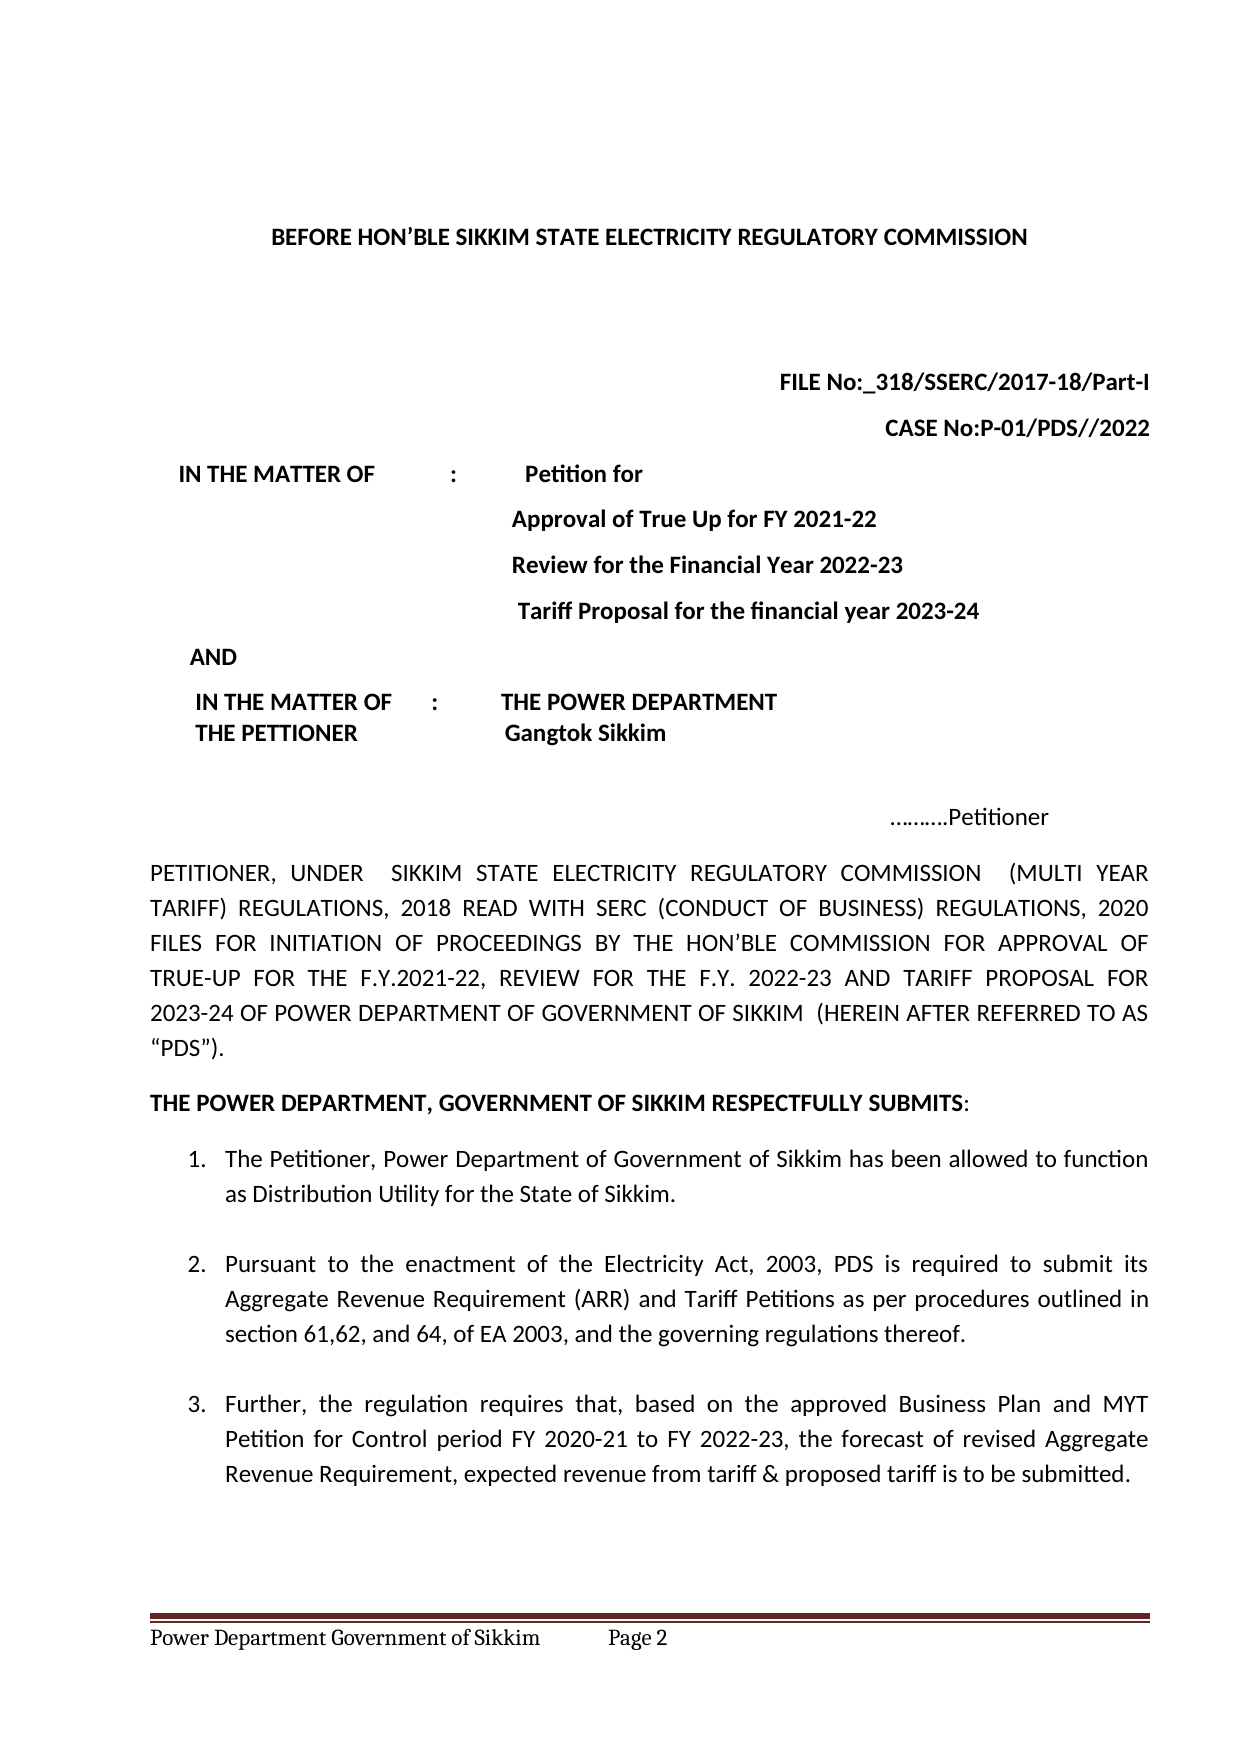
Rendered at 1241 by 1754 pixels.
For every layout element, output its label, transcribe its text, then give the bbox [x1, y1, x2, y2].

text THE PETTIONER Gangtok Sikkim [150, 717, 1150, 747]
text IN THE MATTER OF : Petition for [150, 458, 1150, 488]
text IN THE MATTER OF : THE POWER DEPARTMENT [150, 686, 1150, 717]
text THE POWER DEPARTMENT, GOVERNMENT OF SIKKIM RESPECTFULLY SUBMITS: [150, 1087, 1150, 1118]
list Pursuant to the enactment of the Electricity Act, 2003, PDS is required to submit its Aggregate Revenue Requirement (ARR) and Tariff Petitions as per procedures outlined in section 61,62, and 64, of EA 2003, and the governing regulations thereof. [187, 1248, 1150, 1349]
text Review for the Financial Year 2022-23 [150, 549, 1150, 580]
text FILE No:_318/SSERC/2017-18/Part-I [150, 366, 1150, 397]
list Further, the regulation requires that, based on the approved Business Plan and MYT Petition for Control period FY 2020-21 to FY 2022-23, the forecast of revised Aggregate Revenue Requirement, expected revenue from tariff & proposed tariff is to be submitted. [187, 1388, 1150, 1489]
text AND [150, 641, 1150, 671]
text Approval of True Up for FY 2021-22 [150, 503, 1150, 534]
text BEFORE HON’BLE SIKKIM STATE ELECTRICITY REGULATORY COMMISSION [150, 221, 1149, 252]
text CASE No:P-01/PDS//2022 [150, 412, 1150, 443]
text Tariff Proposal for the financial year 2023-24 [150, 595, 1150, 626]
text PETITIONER, UNDER SIKKIM STATE ELECTRICITY REGULATORY COMMISSION (MULTI YEAR TARIFF) REGULATIONS, 2018 READ WITH SERC (CONDUCT OF BUSINESS) REGULATIONS, 2020 FILES FOR INITIATION OF PROCEEDINGS BY THE HON’BLE COMMISSION FOR APPROVAL OF TRUE-UP FOR THE F.Y.2021-22, REVIEW FOR THE F.Y. 2022-23 AND TARIFF PROPOSAL FOR 2023-24 OF POWER DEPARTMENT OF GOVERNMENT OF SIKKIM (HEREIN AFTER REFERRED TO AS “PDS”). [150, 857, 1150, 1062]
text ……….Petitioner [150, 801, 1150, 831]
list The Petitioner, Power Department of Government of Sikkim has been allowed to function as Distribution Utility for the State of Sikkim. [187, 1143, 1150, 1209]
